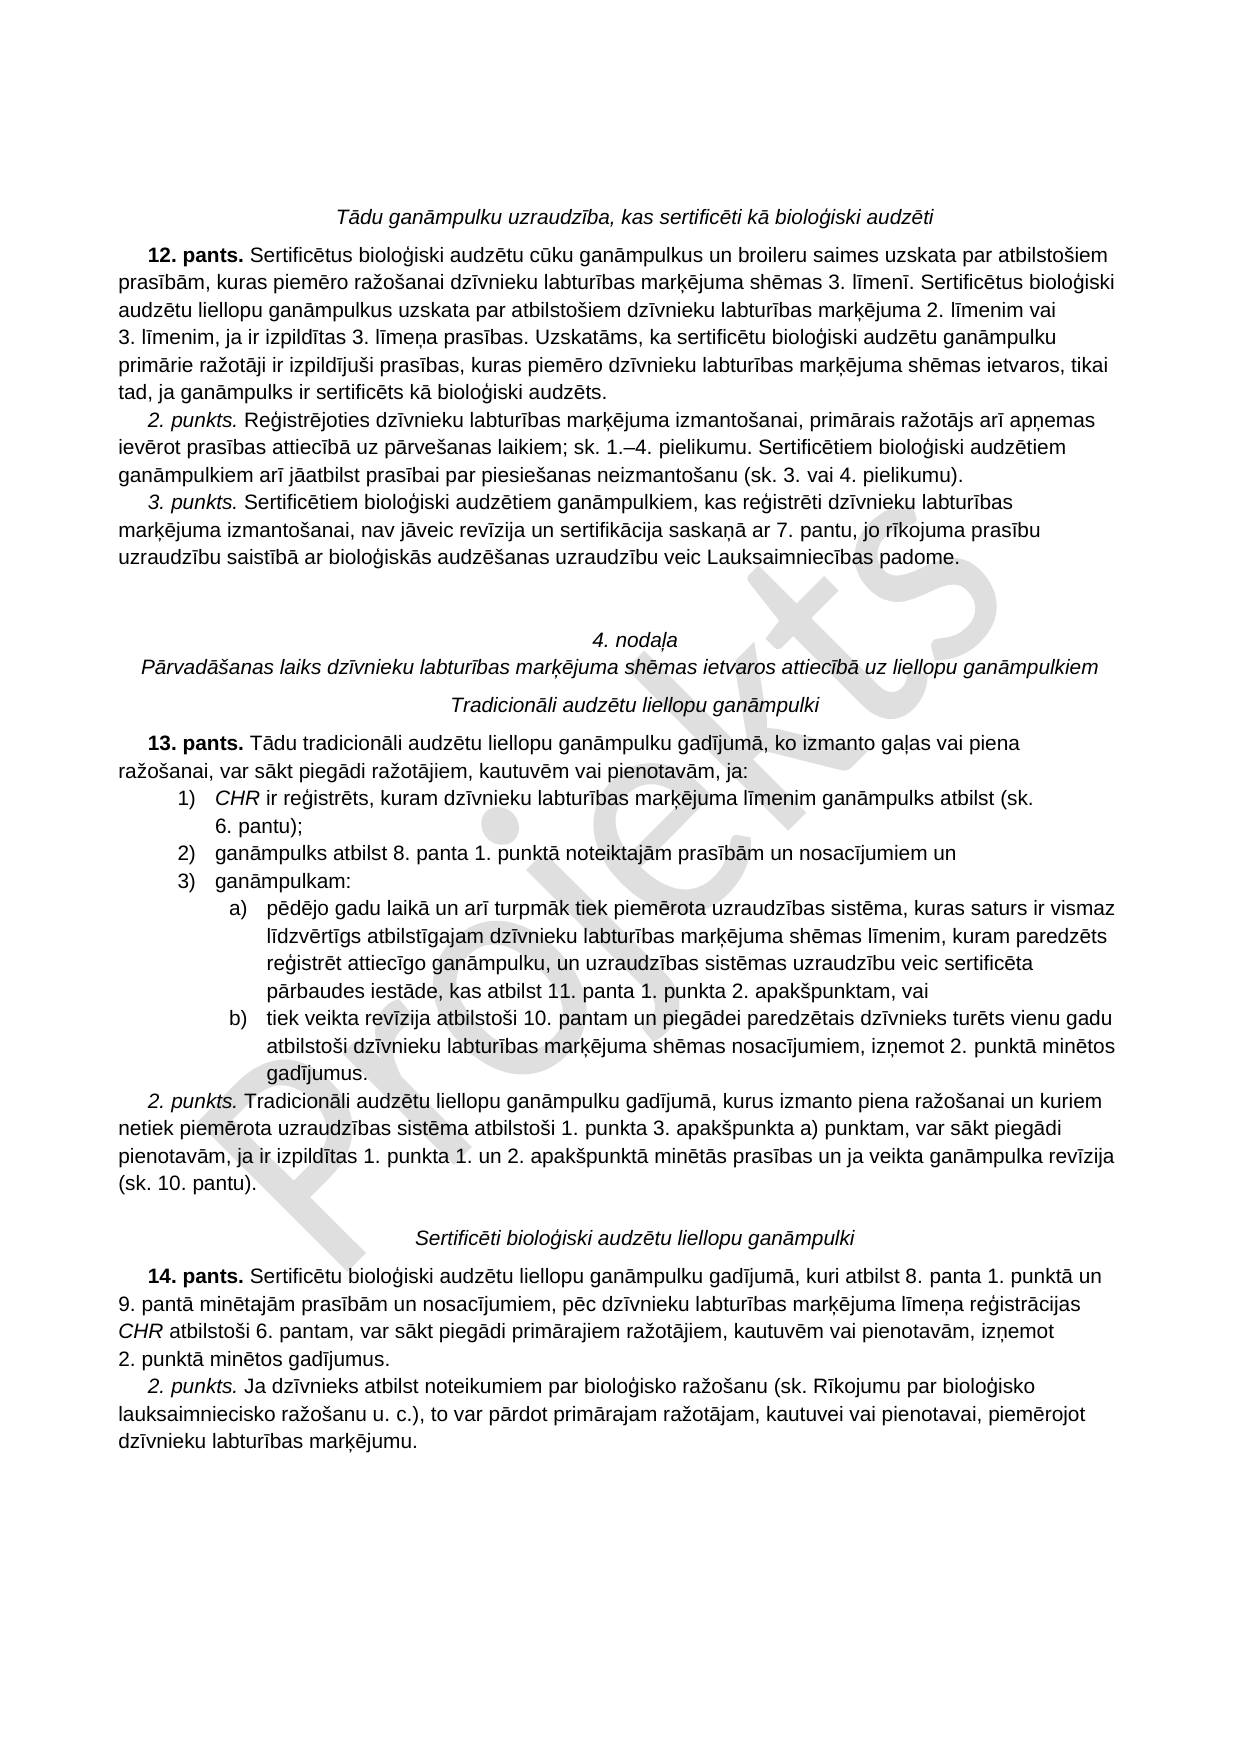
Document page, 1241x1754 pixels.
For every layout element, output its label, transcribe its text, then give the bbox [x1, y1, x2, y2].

text 12. pants. Sertificētus bioloģiski audzētu cūku ganāmpulkus un broileru saimes uzskata par atbilstošiem prasībām, kuras piemēro ražošanai dzīvnieku labturības marķējuma shēmas 3. līmenī. Sertificētus bioloģiski audzētu liellopu ganāmpulkus uzskata par atbilstošiem dzīvnieku labturības marķējuma 2. līmenim vai 3. līmenim, ja ir izpildītas 3. līmeņa prasības. Uzskatāms, ka sertificētu bioloģiski audzētu ganāmpulku primārie ražotāji ir izpildījuši prasības, kuras piemēro dzīvnieku labturības marķējuma shēmas ietvaros, tikai tad, ja ganāmpulks ir sertificēts kā bioloģiski audzēts. [118, 243, 1122, 404]
text 13. pants. Tādu tradicionāli audzētu liellopu ganāmpulku gadījumā, ko izmanto gaļas vai piena ražošanai, var sākt piegādi ražotājiem, kautuvēm vai pienotavām, ja: [118, 731, 1122, 782]
list ganāmpulks atbilst 8. panta 1. punktā noteiktajām prasībām un nosacījumiem un [177, 841, 1122, 865]
text 2. punkts. Tradicionāli audzētu liellopu ganāmpulku gadījumā, kurus izmanto piena ražošanai un kuriem netiek piemērota uzraudzības sistēma atbilstoši 1. punkta 3. apakšpunkta a) punktam, var sākt piegādi pienotavām, ja ir izpildītas 1. punkta 1. un 2. apakšpunktā minētās prasības un ja veikta ganāmpulka revīzija (sk. 10. pantu). [118, 1088, 1122, 1195]
list pēdējo gadu laikā un arī turpmāk tiek piemērota uzraudzības sistēma, kuras saturs ir vismaz līdzvērtīgs atbilstīgajam dzīvnieku labturības marķējuma shēmas līmenim, kuram paredzēts reģistrēt attiecīgo ganāmpulku, un uzraudzības sistēmas uzraudzību veic sertificēta pārbaudes iestāde, kas atbilst 11. panta 1. punkta 2. apakšpunktam, vai [229, 896, 1122, 1002]
text Sertificēti bioloģiski audzētu liellopu ganāmpulki [118, 1226, 1122, 1250]
text Tradicionāli audzētu liellopu ganāmpulki [118, 693, 1122, 717]
text 3. punkts. Sertificētiem bioloģiski audzētiem ganāmpulkiem, kas reģistrēti dzīvnieku labturības marķējuma izmantošanai, nav jāveic revīzija un sertifikācija saskaņā ar 7. pantu, jo rīkojuma prasību uzraudzību saistībā ar bioloģiskās audzēšanas uzraudzību veic Lauksaimniecības padome. [118, 490, 1122, 569]
list tiek veikta revīzija atbilstoši 10. pantam un piegādei paredzētais dzīvnieks turēts vienu gadu atbilstoši dzīvnieku labturības marķējuma shēmas nosacījumiem, izņemot 2. punktā minētos gadījumus. [229, 1006, 1122, 1085]
text 14. pants. Sertificētu bioloģiski audzētu liellopu ganāmpulku gadījumā, kuri atbilst 8. panta 1. punktā un 9. pantā minētajām prasībām un nosacījumiem, pēc dzīvnieku labturības marķējuma līmeņa reģistrācijas CHR atbilstoši 6. pantam, var sākt piegādi primārajiem ražotājiem, kautuvēm vai pienotavām, izņemot 2. punktā minētos gadījumus. [118, 1264, 1122, 1370]
list ganāmpulkam: [177, 868, 1122, 892]
text 2. punkts. Ja dzīvnieks atbilst noteikumiem par bioloģisko ražošanu (sk. Rīkojumu par bioloģisko lauksaimniecisko ražošanu u. c.), to var pārdot primārajam ražotājam, kautuvei vai pienotavai, piemērojot dzīvnieku labturības marķējumu. [118, 1374, 1122, 1453]
text Tādu ganāmpulku uzraudzība, kas sertificēti kā bioloģiski audzēti [118, 205, 1122, 229]
text 2. punkts. Reģistrējoties dzīvnieku labturības marķējuma izmantošanai, primārais ražotājs arī apņemas ievērot prasības attiecībā uz pārvešanas laikiem; sk. 1.–4. pielikumu. Sertificētiem bioloģiski audzētiem ganāmpulkiem arī jāatbilst prasībai par piesiešanas neizmantošanu (sk. 3. vai 4. pielikumu). [118, 408, 1122, 487]
subtitle 4. nodaļa Pārvadāšanas laiks dzīvnieku labturības marķējuma shēmas ietvaros attiecībā uz liellopu ganāmpulkiem [118, 628, 1122, 679]
list CHR ir reģistrēts, kuram dzīvnieku labturības marķējuma līmenim ganāmpulks atbilst (sk. 6. pantu); [177, 786, 1122, 837]
